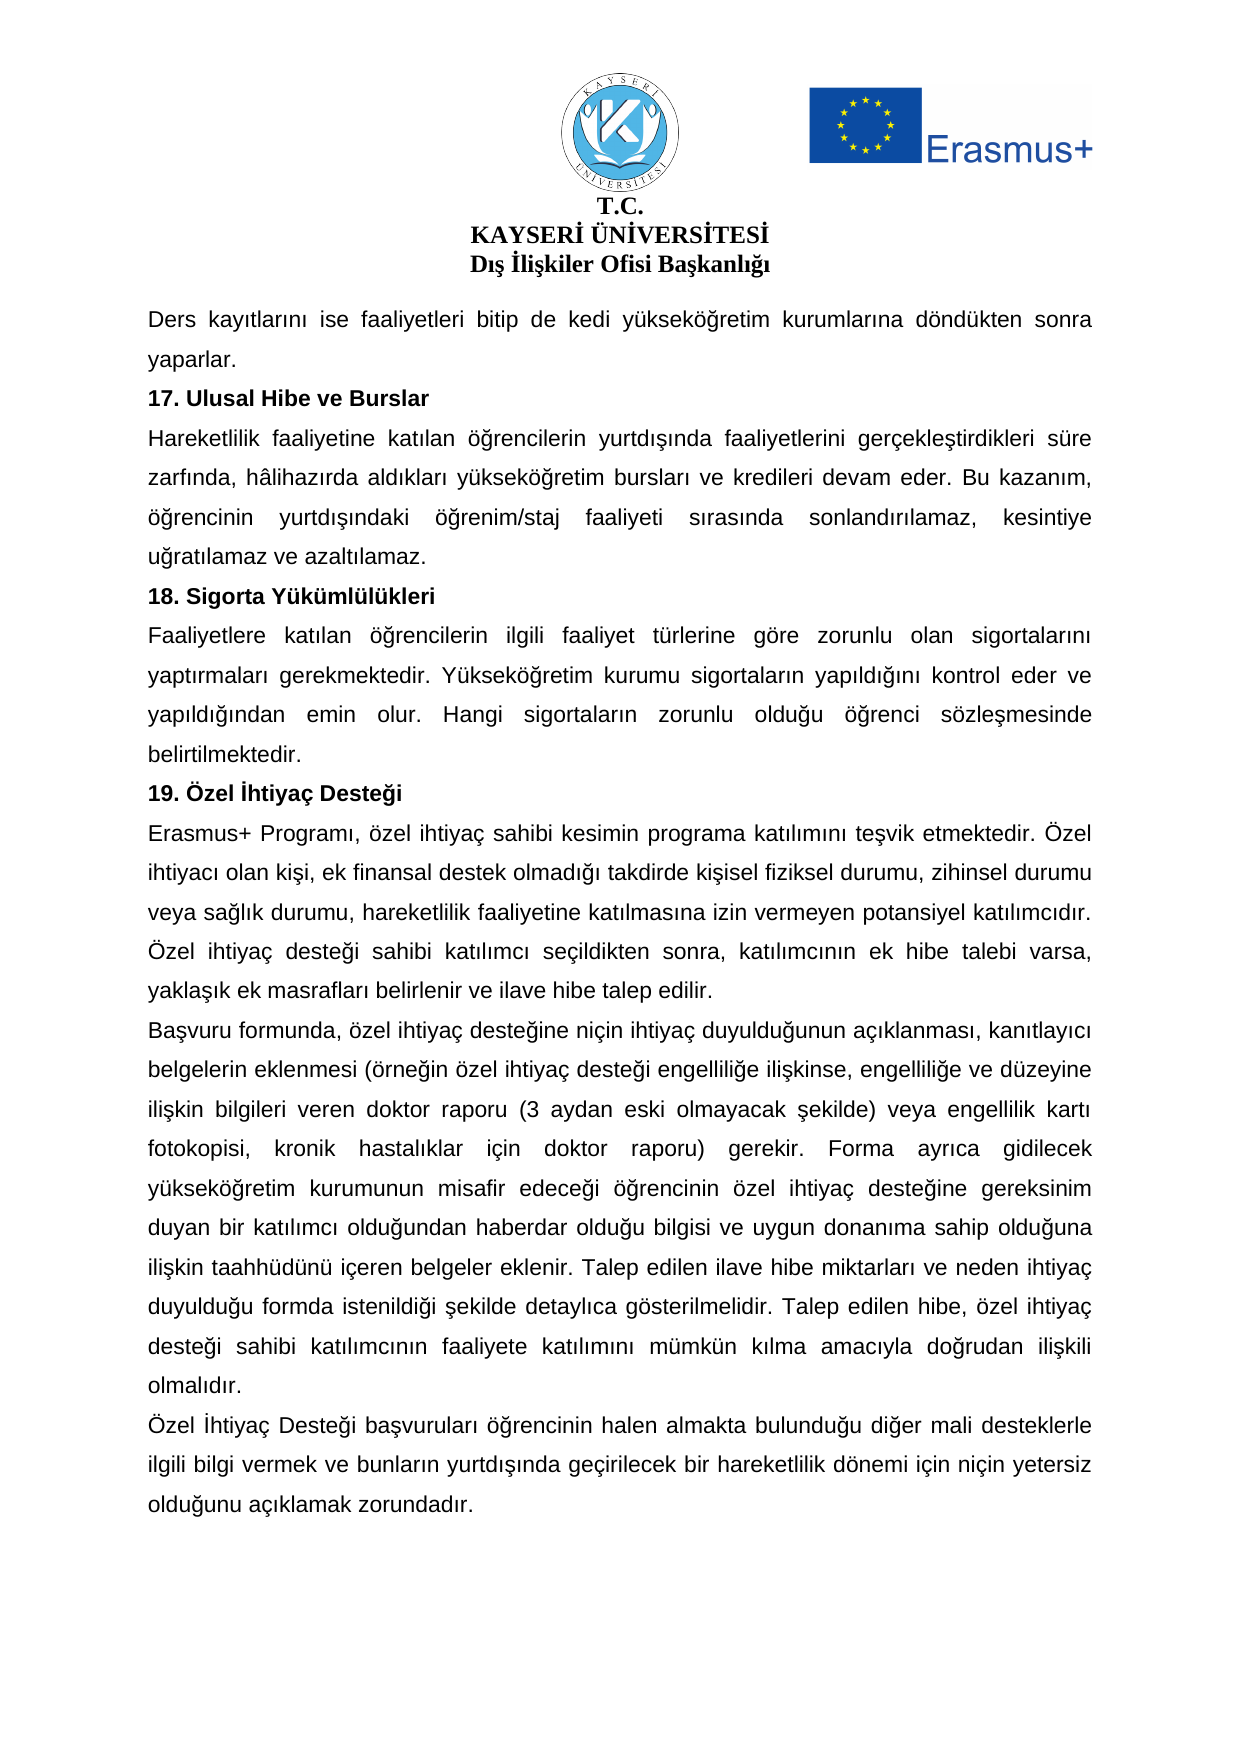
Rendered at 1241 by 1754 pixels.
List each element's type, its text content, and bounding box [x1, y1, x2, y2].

picture [806, 84, 1093, 170]
text Başvuru formunda, özel ihtiyaç desteğine niçin ihtiyaç duyulduğunun açıklanması, kanıtlayıcı belgelerin eklenmesi (örneğin özel ihtiyaç desteği engelliliğe ilişkinse, engelliliğe ve düzeyine ilişkin bilgileri veren doktor raporu (3 aydan eski olmayacak şekilde) veya engellilik kartı fotokopisi, kronik hastalıklar için doktor raporu) gerekir. Forma ayrıca gidilecek yükseköğretim kurumunun misafir edeceği öğrencinin özel ihtiyaç desteğine gereksinim duyan bir katılımcı olduğundan haberdar olduğu bilgisi ve uygun donanıma sahip olduğuna ilişkin taahhüdünü içeren belgeler eklenir. Talep edilen ilave hibe miktarları ve neden ihtiyaç duyulduğu formda istenildiği şekilde detaylıca gösterilmelidir. Talep edilen hibe, özel ihtiyaç desteği sahibi katılımcının faaliyete katılımını mümkün kılma amacıyla doğrudan ilişkili olmalıdır. [148, 1017, 1093, 1398]
text 18. Sigorta Yükümlülükleri [148, 583, 1093, 609]
text Erasmus+ Programı, özel ihtiyaç sahibi kesimin programa katılımını teşvik etmektedir. Özel ihtiyacı olan kişi, ek finansal destek olmadığı takdirde kişisel fiziksel durumu, zihinsel durumu veya sağlık durumu, hareketlilik faaliyetine katılmasına izin vermeyen potansiyel katılımcıdır. Özel ihtiyaç desteği sahibi katılımcı seçildikten sonra, katılımcının ek hibe talebi varsa, yaklaşık ek masrafları belirlenir ve ilave hibe talep edilir. [148, 819, 1093, 1004]
picture [561, 73, 679, 192]
text Hareketlilik faaliyetine katılan öğrencilerin yurtdışında faaliyetlerini gerçekleştirdikleri süre zarfında, hâlihazırda aldıkları yükseköğretim bursları ve kredileri devam eder. Bu kazanım, öğrencinin yurtdışındaki öğrenim/staj faaliyeti sırasında sonlandırılamaz, kesintiye uğratılamaz ve azaltılamaz. [148, 425, 1093, 569]
text 17. Ulusal Hibe ve Burslar [148, 385, 1093, 412]
text Faaliyetlere katılan öğrencilerin ilgili faaliyet türlerine göre zorunlu olan sigortalarını yaptırmaları gerekmektedir. Yükseköğretim kurumu sigortaların yapıldığını kontrol eder ve yapıldığından emin olur. Hangi sigortaların zorunlu olduğu öğrenci sözleşmesinde belirtilmektedir. [148, 622, 1093, 767]
text 19. Özel İhtiyaç Desteği [148, 780, 1093, 806]
text Özel İhtiyaç Desteği başvuruları öğrencinin halen almakta bulunduğu diğer mali desteklerle ilgili bilgi vermek ve bunların yurtdışında geçirilecek bir hareketlilik dönemi için niçin yetersiz olduğunu açıklamak zorundadır. [148, 1412, 1093, 1517]
